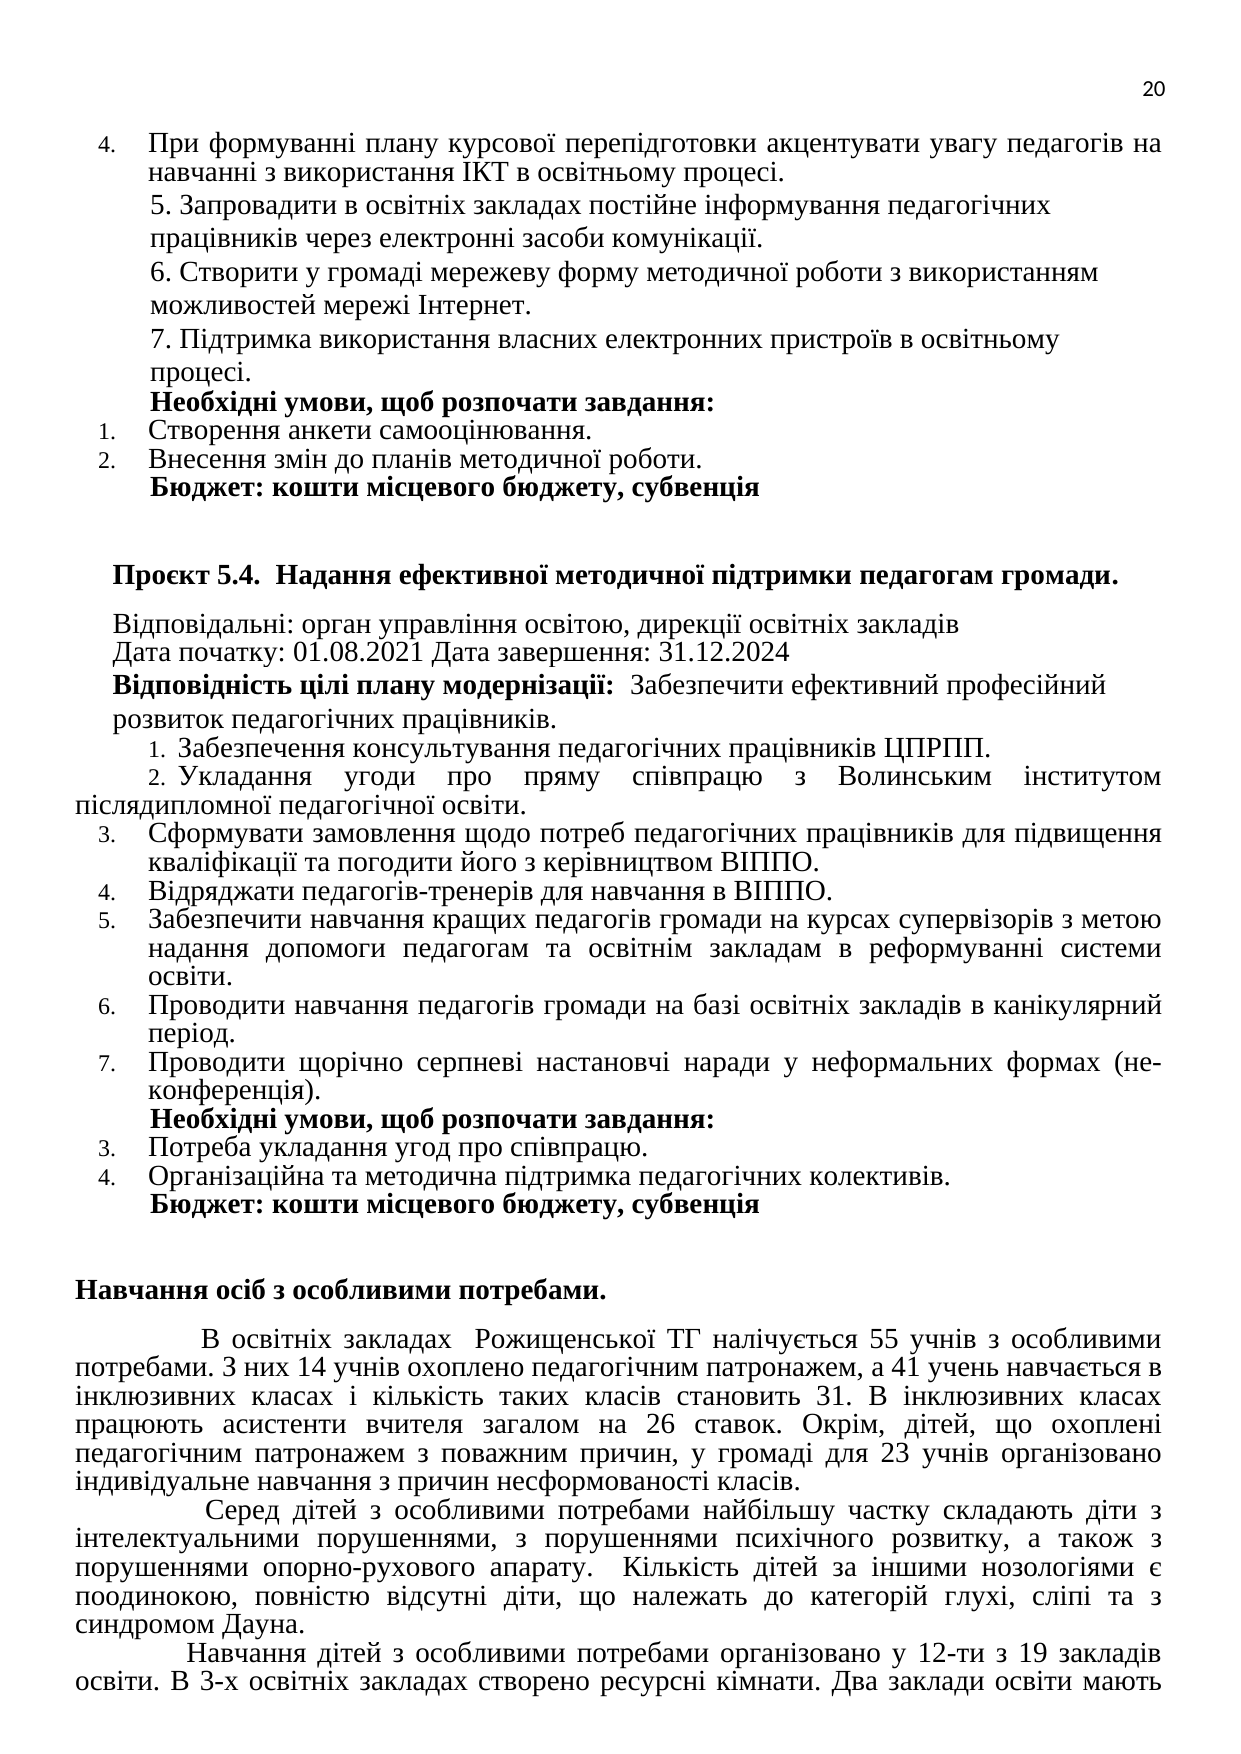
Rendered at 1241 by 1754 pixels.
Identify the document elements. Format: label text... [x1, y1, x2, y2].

list Організаційна та методична підтримка педагогічних колективів. [98, 1162, 1165, 1191]
text В освітніх закладах Рожищенської ТГ налічується 55 учнів з особливими потребами. З них 14 учнів охоплено педагогічним патронажем, а 41 учень навчається в інклюзивних класах і кількість таких класів становить 31. В інклюзивних класах працюють асистенти вчителя загалом на 26 ставок. Окрім, дітей, що охоплені педагогічним патронажем з поважним причин, у громаді для 23 учнів організовано індивідуальне навчання з причин несформованості класів. [75, 1325, 1163, 1496]
text Бюджет: кошти місцевого бюджету, субвенція [150, 1191, 1165, 1219]
list Забезпечення консультування педагогічних працівників ЦПРПП. [75, 734, 1163, 763]
text Відповідність цілі плану модернізації: Забезпечити ефективний професійний розвиток педагогічних працівників. [112, 667, 1165, 734]
text Відповідальні: орган управління освітою, дирекції освітніх закладів [75, 610, 1163, 639]
text Бюджет: кошти місцевого бюджету, субвенція [150, 474, 1165, 502]
text Дата початку: 01.08.2021 Дата завершення: 31.12.2024 [75, 639, 1163, 667]
list Відряджати педагогів-тренерів для навчання в ВІППО. [98, 877, 1163, 906]
list 6. Створити у громаді мережеву форму методичної роботи з використанням можливостей мережі Інтернет. [150, 254, 1165, 321]
list При формуванні плану курсової перепідготовки акцентувати увагу педагогів на навчанні з використання ІКТ в освітньому процесі. [98, 130, 1163, 187]
text Необхідні умови, щоб розпочати завдання: [150, 388, 1165, 417]
list 7. Підтримка використання власних електронних пристроїв в освітньому процесі. [150, 321, 1165, 388]
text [75, 1639, 1163, 1696]
list Внесення змін до планів методичної роботи. [98, 445, 1165, 474]
list Проводити щорічно серпневі настановчі наради у неформальних формах (не-конференція). [98, 1048, 1163, 1105]
list Забезпечити навчання кращих педагогів громади на курсах супервізорів з метою надання допомоги педагогам та освітнім закладам в реформуванні системи освіти. [98, 906, 1163, 991]
list 5. Запровадити в освітніх закладах постійне інформування педагогічних працівників через електронні засоби комунікації. [150, 187, 1165, 254]
list Створення анкети самооцінювання. [98, 417, 1165, 445]
text Серед дітей з особливими потребами найбільшу частку складають діти з інтелектуальними порушеннями, з порушеннями психічного розвитку, а також з порушеннями опорно-рухового апарату. Кількість дітей за іншими нозологіями є поодинокою, повністю відсутні діти, що належать до категорій глухі, сліпі та з синдромом Дауна. [75, 1496, 1163, 1639]
text Навчання осіб з особливими потребами. [75, 1272, 1165, 1306]
list Сформувати замовлення щодо потреб педагогічних працівників для підвищення кваліфікації та погодити його з керівництвом ВІППО. [98, 820, 1163, 877]
list Проводити навчання педагогів громади на базі освітніх закладів в канікулярний період. [98, 991, 1163, 1048]
list Потреба укладання угод про співпрацю. [98, 1134, 1165, 1162]
text Проєкт 5.4. Надання ефективної методичної підтримки педагогам громади. [112, 557, 1165, 591]
text Необхідні умови, щоб розпочати завдання: [150, 1105, 1165, 1134]
list Укладання угоди про пряму співпрацю з Волинським інститутом післядипломної педагогічної освіти. [75, 763, 1163, 820]
